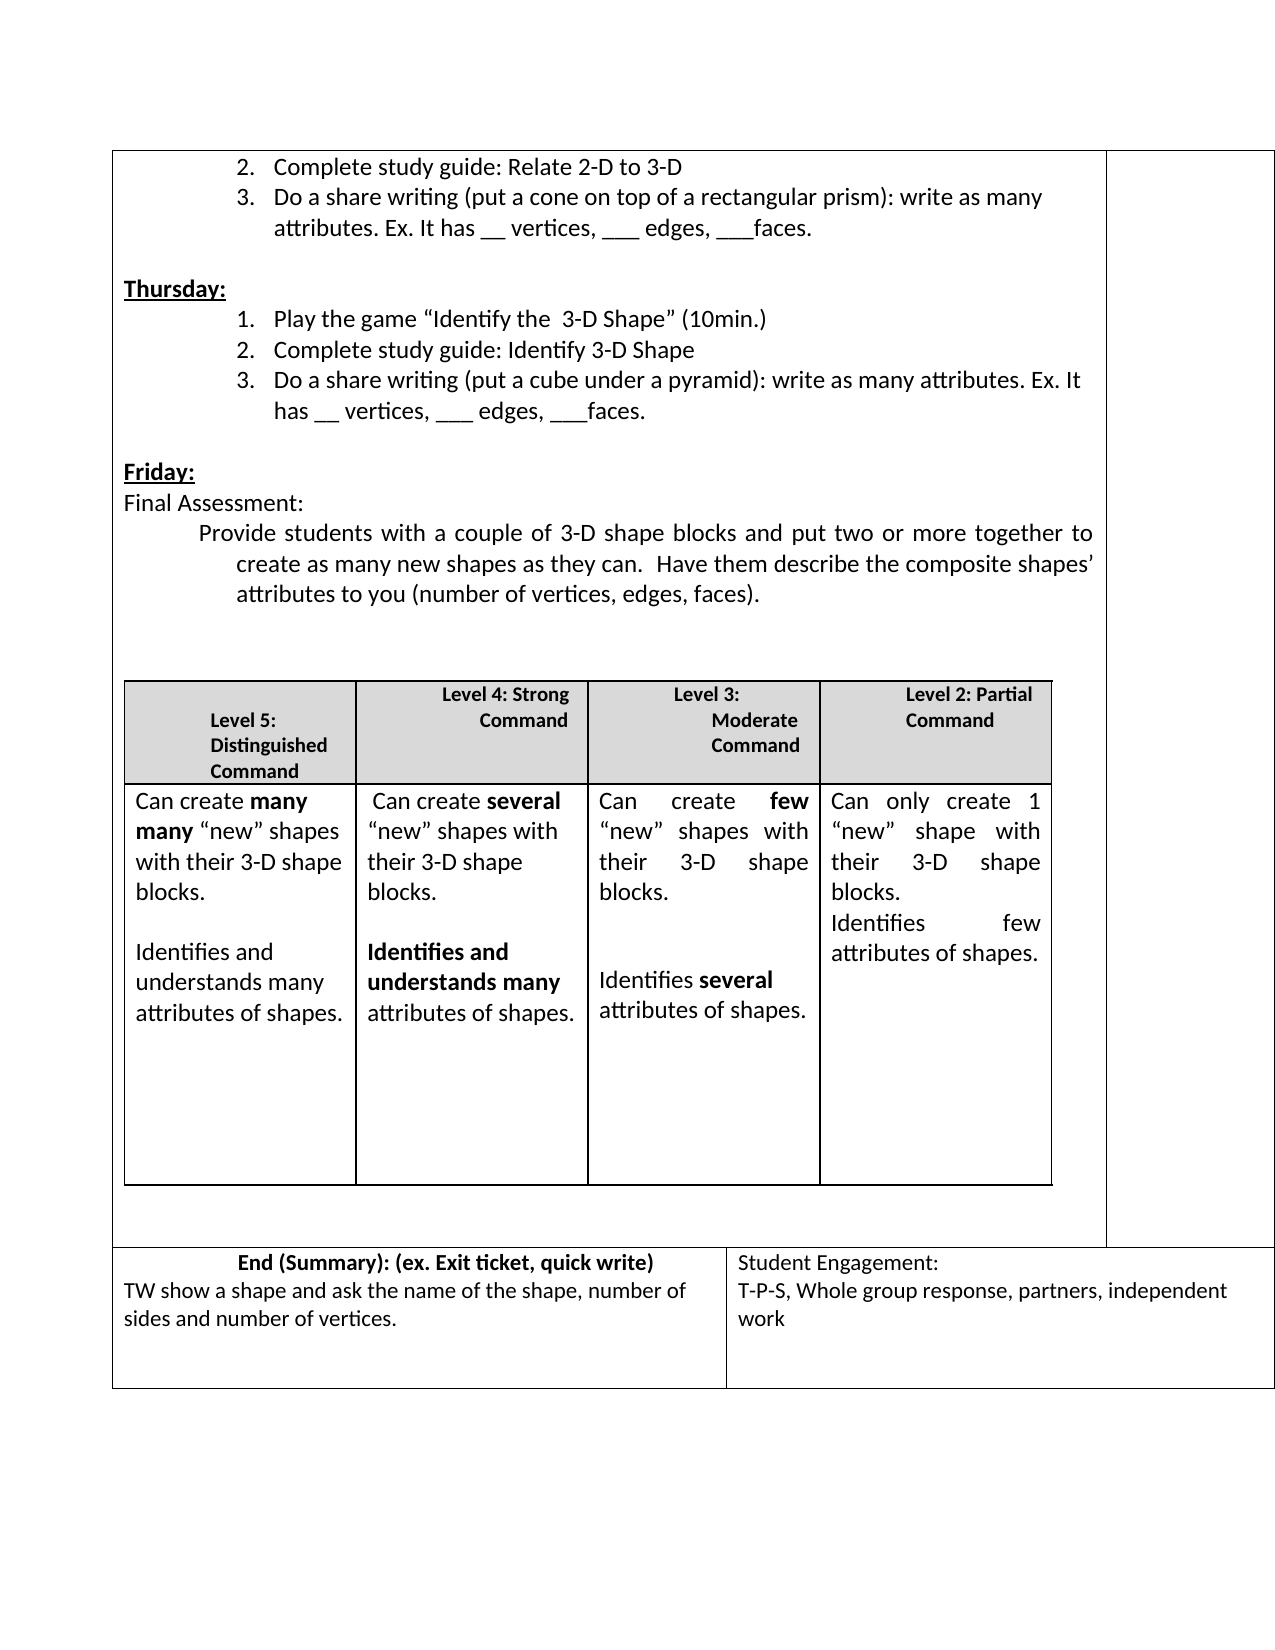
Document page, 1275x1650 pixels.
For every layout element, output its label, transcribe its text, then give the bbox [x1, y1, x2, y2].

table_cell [113, 151, 1106, 1247]
table_cell Student Engagement: T-P-S, Whole group response, partners, independent work [727, 1248, 1274, 1388]
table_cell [1107, 151, 1274, 1247]
table_cell End (Summary): (ex. Exit ticket, quick write) TW show a shape and ask the name of the shape, number of sides and number of vertices. [113, 1248, 726, 1388]
